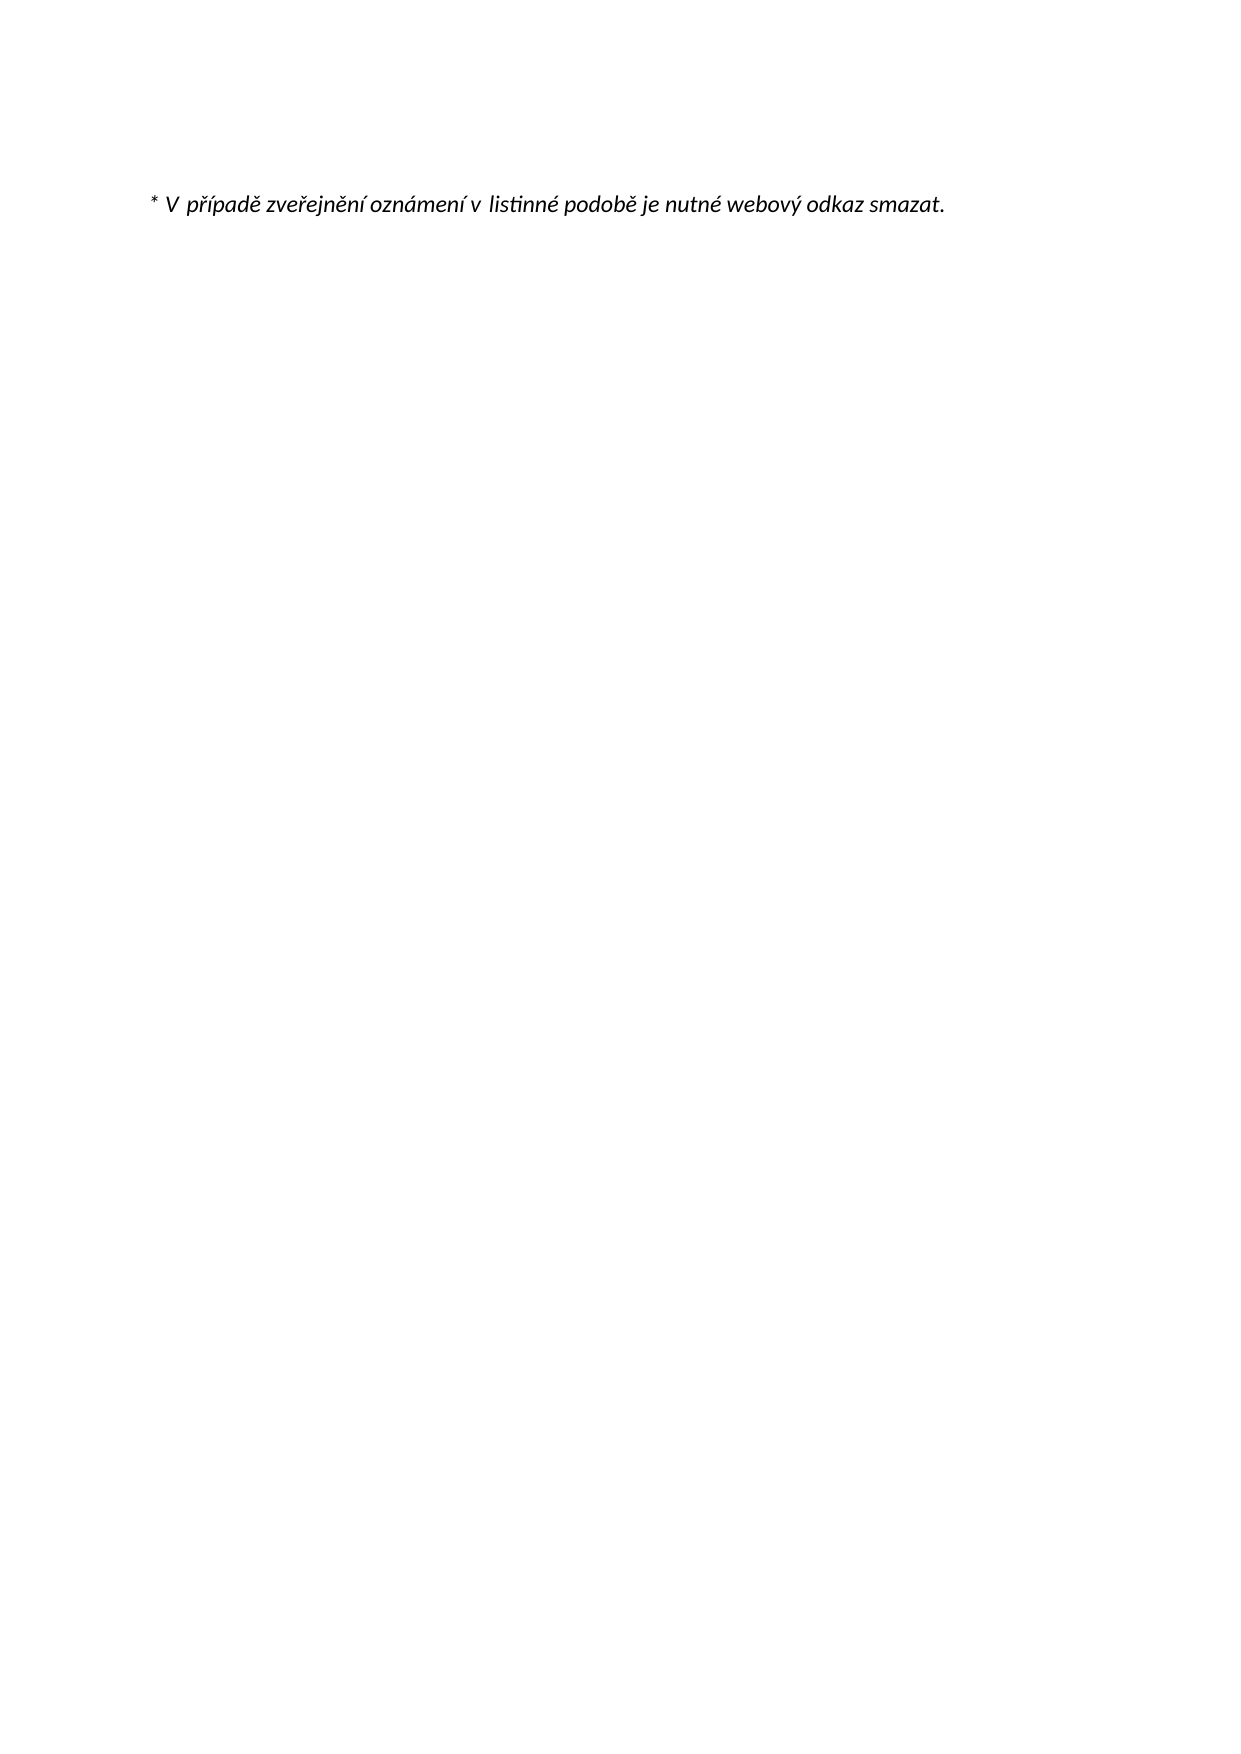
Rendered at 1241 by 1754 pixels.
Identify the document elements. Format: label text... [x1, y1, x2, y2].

text * V případě zveřejnění oznámení v listinné podobě je nutné webový odkaz smazat. [148, 189, 1093, 219]
